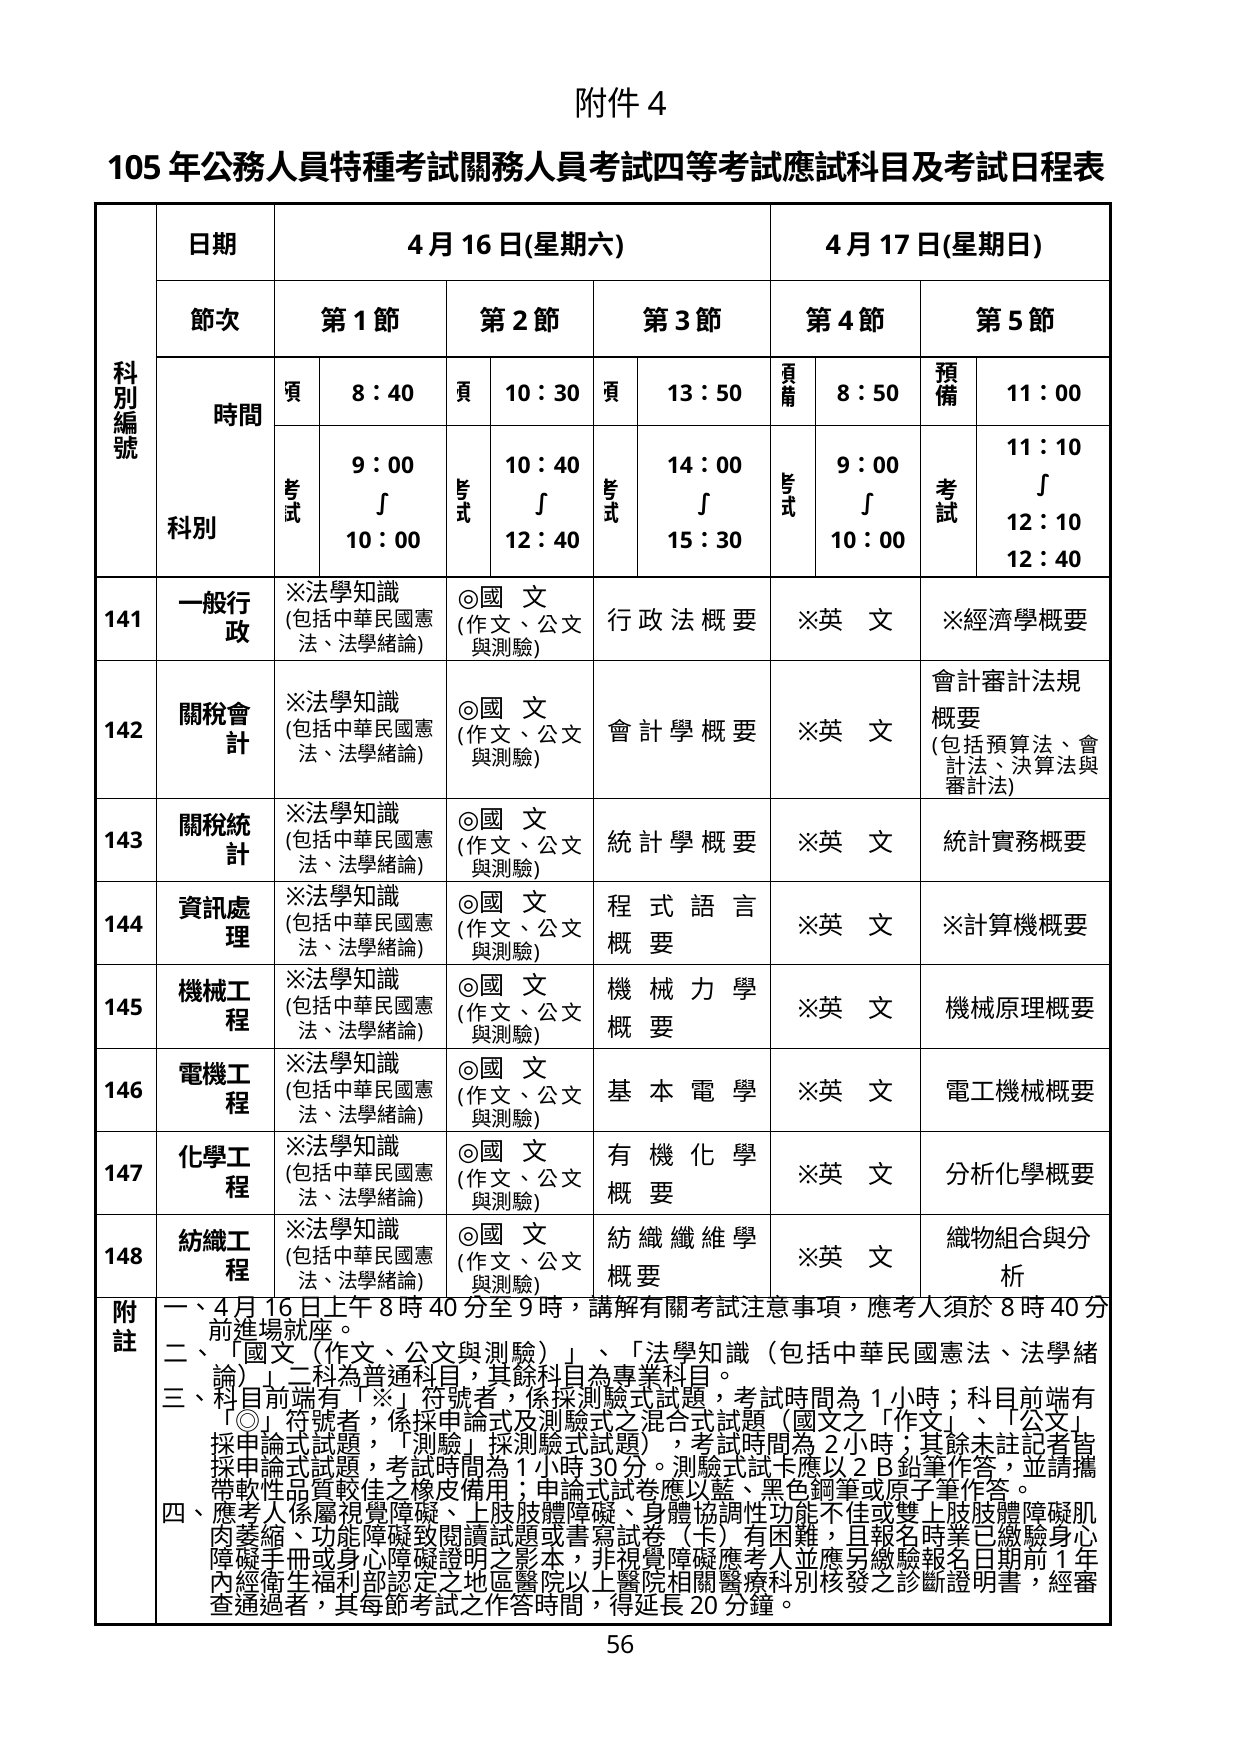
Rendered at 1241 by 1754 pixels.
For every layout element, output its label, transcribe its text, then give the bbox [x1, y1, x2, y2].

table_header 4月17日(星期日) [771, 205, 1109, 280]
table_cell 142 [97, 661, 156, 798]
table_cell 9：00 ∫ 10：00 [816, 426, 920, 576]
table_cell 電機工程 [157, 1049, 274, 1131]
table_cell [157, 1298, 1109, 1623]
table_cell 預備 [447, 358, 490, 425]
table_cell ※法學知識 (包括中華民國憲法、法學緒論) [275, 965, 446, 1047]
table_cell ◎國文 (作文、公文 與測驗) [447, 882, 593, 964]
table_cell ※法學知識 (包括中華民國憲法、法學緒論) [275, 1215, 446, 1297]
table_cell 考試 [594, 426, 637, 576]
table_cell ※法學知識 (包括中華民國憲法、法學緒論) [275, 1132, 446, 1214]
table_cell 考試 [921, 426, 976, 576]
table_cell ※英文 [771, 1215, 920, 1297]
text 附件4 [106, 89, 1134, 122]
table_cell ※法學知識 (包括中華民國憲法、法學緒論) [275, 799, 446, 881]
table_cell 14：00 ∫ 15：30 [638, 426, 770, 576]
table_cell ※英文 [771, 965, 920, 1047]
table_cell 預備 [275, 358, 319, 425]
table_cell 8：40 [320, 358, 446, 425]
table_cell 機械工程 [157, 965, 274, 1047]
table_cell 13：50 [638, 358, 770, 425]
table_cell 統計實務概要 [921, 799, 1109, 881]
table_cell ※英文 [771, 882, 920, 964]
table_cell 資訊處理 [157, 882, 274, 964]
table_cell ※英文 [771, 799, 920, 881]
table_cell 織物組合與分析 [921, 1215, 1109, 1297]
table_cell 第5節 [921, 281, 1109, 356]
table_cell 10：30 [491, 358, 593, 425]
table_cell 附 註 [97, 1298, 155, 1623]
table_cell 10：40 ∫ 12：40 [491, 426, 593, 576]
table_cell 會計審計法規概要 (包括預算法、會計法、決算法與審計法) [921, 661, 1109, 798]
table_cell ※計算機概要 [921, 882, 1109, 964]
table_cell 有機化學 概 要 [594, 1132, 770, 1214]
table_cell 第1節 [275, 281, 446, 356]
table_cell ※法學知識 (包括中華民國憲法、法學緒論) [275, 1049, 446, 1131]
table_cell 機械力學 概 要 [594, 965, 770, 1047]
table_cell 9：00 ∫ 10：00 [320, 426, 446, 576]
table_cell 預備 [594, 358, 637, 425]
table_cell ※法學知識 (包括中華民國憲法、法學緒論) [275, 661, 446, 798]
table_cell ※英文 [771, 1132, 920, 1214]
table_cell 第2節 [447, 281, 593, 356]
table_cell 分析化學概要 [921, 1132, 1109, 1214]
table_cell ※英文 [771, 661, 920, 798]
table_cell 節次 [157, 281, 274, 356]
table_cell 關稅統計 [157, 799, 274, 881]
table_cell 144 [97, 882, 156, 964]
table_cell ※法學知識 (包括中華民國憲法、法學緒論) [275, 882, 446, 964]
table_cell 147 [97, 1132, 156, 1214]
table_cell 預備 [771, 358, 815, 425]
table_cell 行政法概要 [594, 578, 770, 659]
table_cell 一般行政 [157, 578, 274, 659]
table_cell ※經濟學概要 [921, 578, 1109, 659]
table_cell ◎國文 (作文、公文 與測驗) [447, 1049, 593, 1131]
table_cell 11：00 [977, 358, 1109, 425]
table_cell ◎國文 (作文、公文 與測驗) [447, 799, 593, 881]
table_cell 時間 科別 [157, 358, 274, 576]
table_cell 11：10 ∫ 12：10 12：40 [977, 426, 1109, 576]
table_cell 化學工程 [157, 1132, 274, 1214]
table_cell 會計學概要 [594, 661, 770, 798]
table_cell 關稅會計 [157, 661, 274, 798]
table_cell 考試 [771, 426, 815, 576]
text 105年公務人員特種考試關務人員考試四等考試應試科目及考試日程表 [106, 127, 1134, 202]
table_cell 統計學概要 [594, 799, 770, 881]
table_cell 第3節 [594, 281, 770, 356]
table_cell 電工機械概要 [921, 1049, 1109, 1131]
table_cell ※法學知識 (包括中華民國憲法、法學緒論) [275, 578, 446, 659]
table_cell ※英文 [771, 578, 920, 659]
table_cell 基本電學 [594, 1049, 770, 1131]
table_cell 143 [97, 799, 156, 881]
table_cell ※英文 [771, 1049, 920, 1131]
table_header 科別編號 [97, 205, 156, 576]
table_header 4月16日(星期六) [275, 205, 770, 280]
table_cell 148 [97, 1215, 156, 1297]
table_cell ◎國文 (作文、公文 與測驗) [447, 1132, 593, 1214]
table_cell 預備 [921, 358, 976, 425]
table_header 日期 [157, 205, 274, 280]
table_cell 146 [97, 1049, 156, 1131]
table_cell 機械原理概要 [921, 965, 1109, 1047]
table_cell 紡織工程 [157, 1215, 274, 1297]
table_cell 145 [97, 965, 156, 1047]
table_cell 考試 [275, 426, 319, 576]
table_cell 考試 [447, 426, 490, 576]
table_cell ◎國文 (作文、公文 與測驗) [447, 578, 593, 659]
table_cell ◎國文 (作文、公文 與測驗) [447, 965, 593, 1047]
table_cell 紡織纖維學 概 要 [594, 1215, 770, 1297]
table_cell 第4節 [771, 281, 920, 356]
table_cell ◎國文 (作文、公文 與測驗) [447, 1215, 593, 1297]
table_cell ◎國文 (作文、公文 與測驗) [447, 661, 593, 798]
table_cell 程式語言 概 要 [594, 882, 770, 964]
table_cell 141 [97, 578, 156, 659]
table_cell 8：50 [816, 358, 920, 425]
